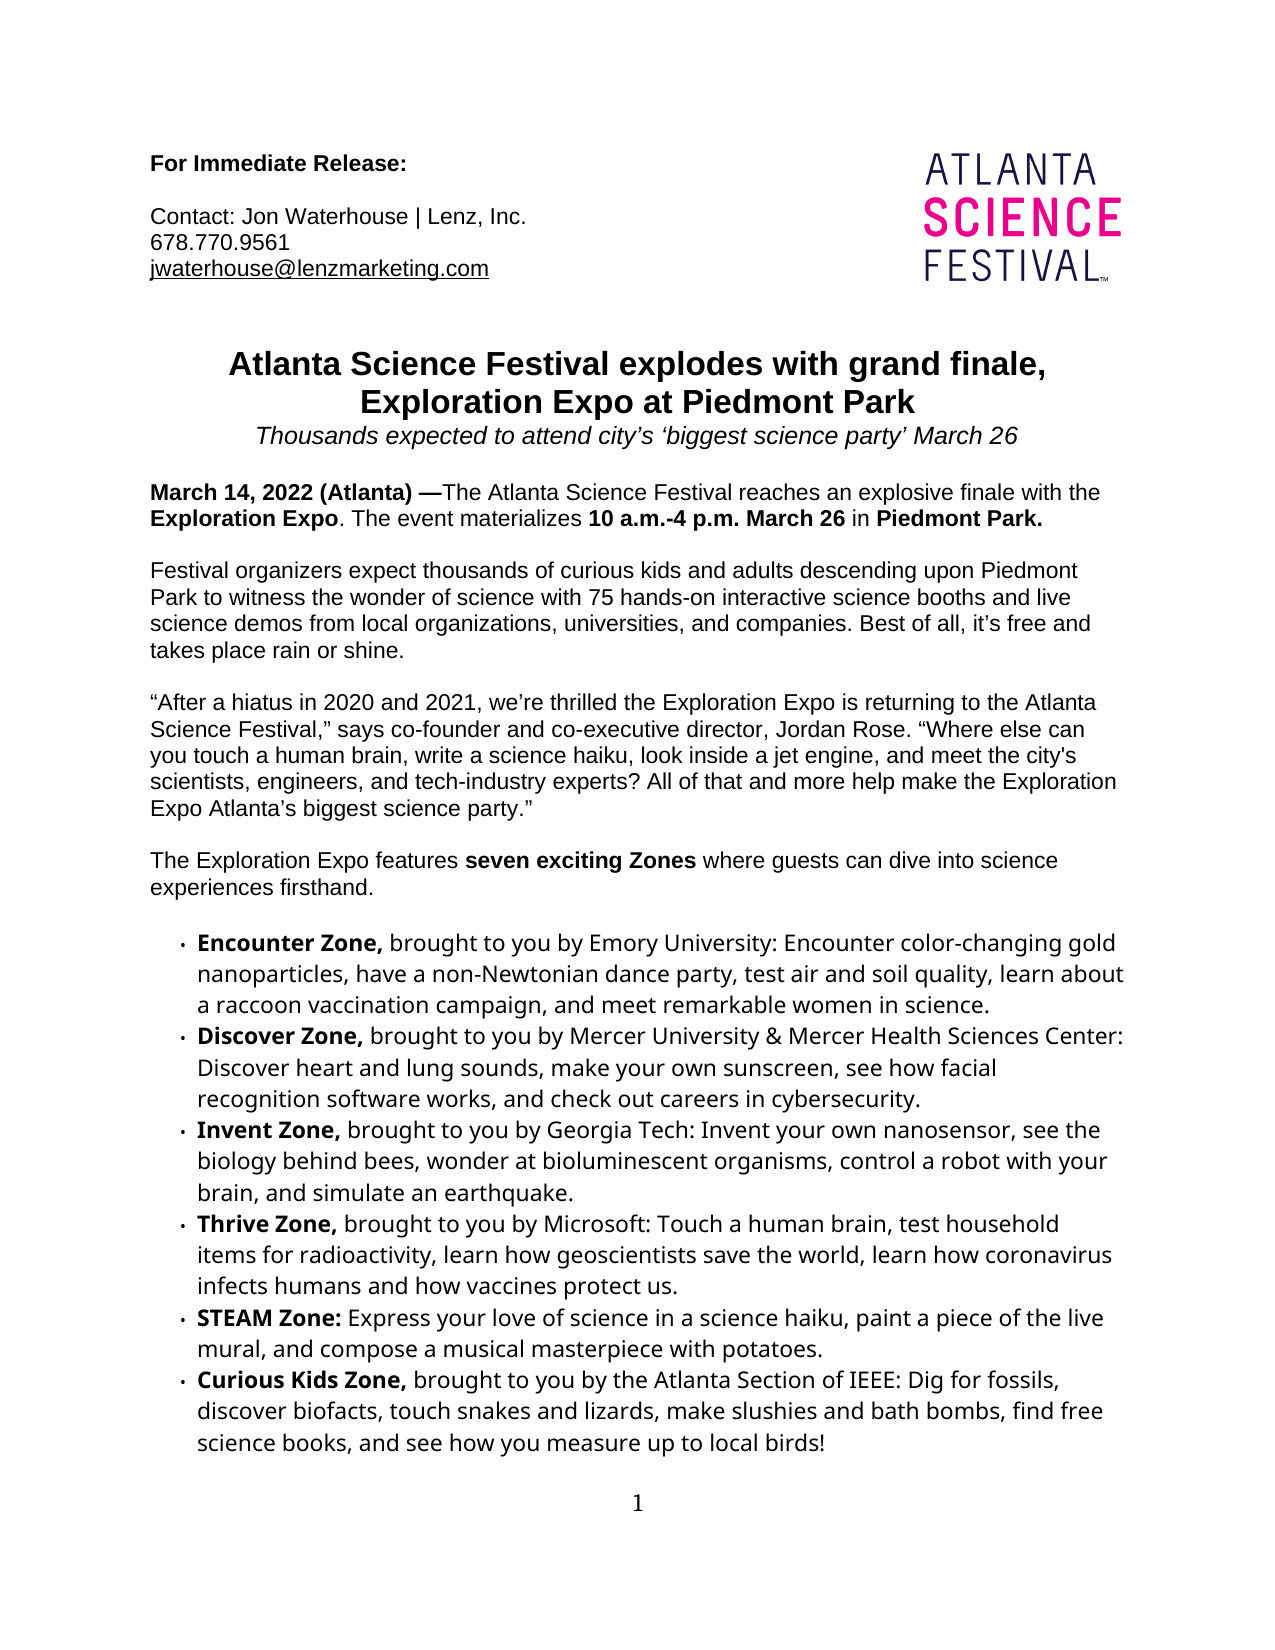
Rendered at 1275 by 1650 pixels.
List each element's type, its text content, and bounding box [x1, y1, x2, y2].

text 678.770.9561 [150, 229, 918, 255]
list Discover Zone, brought to you by Mercer University & Mercer Health Sciences Center: Discover heart and lung sounds, make your own sunscreen, see how facial recognition software works, and check out careers in cybersecurity. [178, 1020, 1125, 1114]
text The Exploration Expo features seven exciting Zones where guests can dive into science experiences firsthand. [150, 847, 1125, 900]
text For Immediate Release: [150, 150, 918, 176]
text Atlanta Science Festival explodes with grand finale, Exploration Expo at Piedmont Park [150, 344, 1125, 421]
list Curious Kids Zone, brought to you by the Atlanta Section of IEEE: Dig for fossils, discover biofacts, touch snakes and lizards, make slushies and bath bombs, find free science books, and see how you measure up to local birds! [178, 1364, 1125, 1458]
text March 14, 2022 (Atlanta) —The Atlanta Science Festival reaches an explosive finale with the Exploration Expo. The event materializes 10 a.m.-4 p.m. March 26 in Piedmont Park. [150, 478, 1125, 531]
text Contact: Jon Waterhouse | Lenz, Inc. [150, 203, 918, 229]
list Thrive Zone, brought to you by Microsoft: Touch a human brain, test household items for radioactivity, learn how geoscientists save the world, learn how coronavirus infects humans and how vaccines protect us. [178, 1208, 1125, 1301]
list STEAM Zone: Express your love of science in a science haiku, paint a piece of the live mural, and compose a musical masterpiece with potatoes. [178, 1301, 1125, 1364]
list Invent Zone, brought to you by Georgia Tech: Invent your own nanosensor, see the biology behind bees, wonder at bioluminescent organisms, control a robot with your brain, and simulate an earthquake. [178, 1114, 1125, 1208]
text “After a hiatus in 2020 and 2021, we’re thrilled the Exploration Expo is returning to the Atlanta Science Festival,” says co-founder and co-executive director, Jordan Rose. “Where else can you touch a human brain, write a science haiku, look inside a jet engine, and meet the city's scientists, engineers, and tech-industry experts? All of that and more help make the Exploration Expo Atlanta’s biggest science party.” [150, 689, 1125, 821]
text Festival organizers expect thousands of curious kids and adults descending upon Piedmont Park to witness the wonder of science with 75 hands-on interactive science booths and live science demos from local organizations, universities, and companies. Best of all, it’s free and takes place rain or shine. [150, 557, 1125, 663]
text jwaterhouse@lenzmarketing.com [150, 255, 918, 282]
picture [918, 112, 1125, 319]
text Thousands expected to attend city’s ‘biggest science party’ March 26 [150, 421, 1125, 450]
list Encounter Zone, brought to you by Emory University: Encounter color-changing gold nanoparticles, have a non-Newtonian dance party, test air and soil quality, learn about a raccoon vaccination campaign, and meet remarkable women in science. [178, 926, 1125, 1020]
